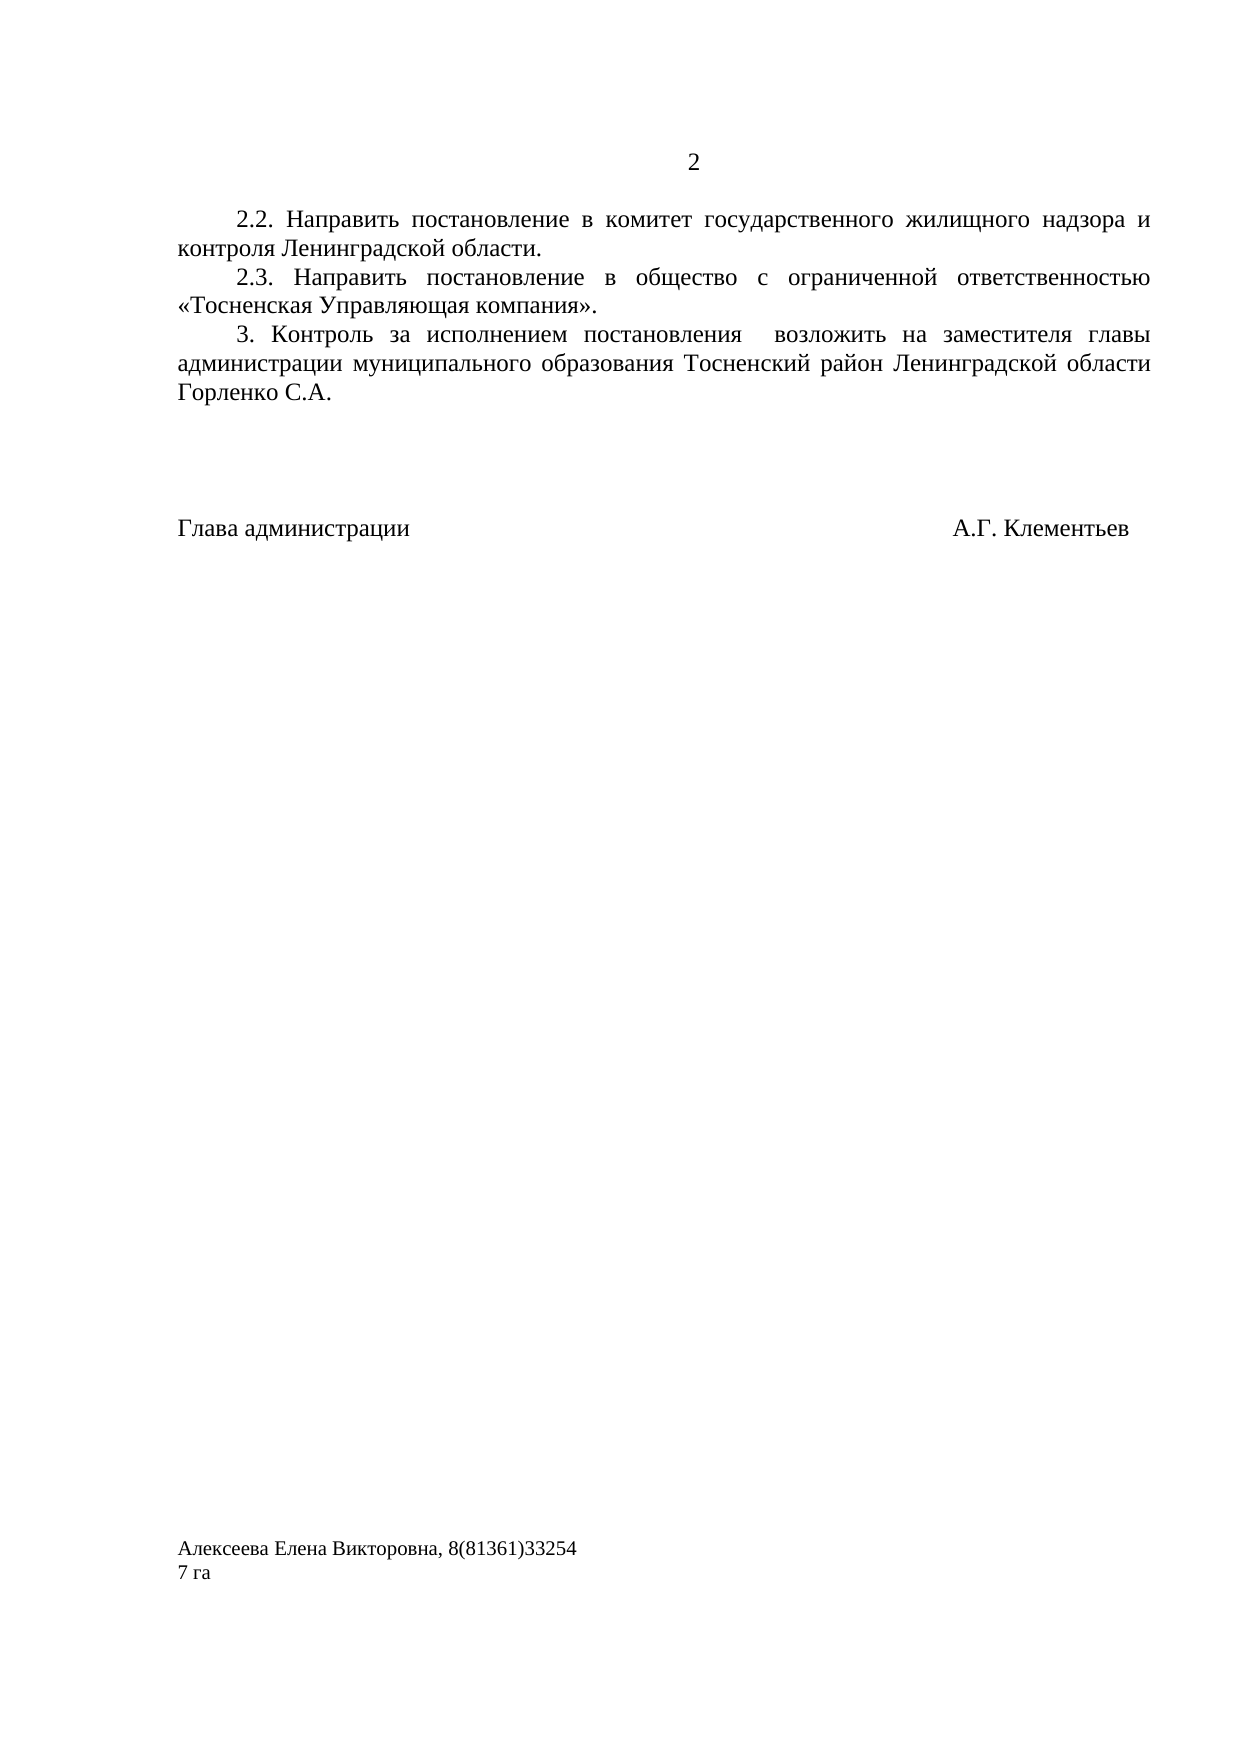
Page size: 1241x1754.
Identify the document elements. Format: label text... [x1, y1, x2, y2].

text 2.2. Направить постановление в комитет государственного жилищного надзора и контроля Ленинградской области. [177, 204, 1152, 262]
text Глава администрации А.Г. Клементьев [177, 513, 1152, 542]
text 3. Контроль за исполнением постановления возложить на заместителя главы администрации муниципального образования Тосненский район Ленинградской области Горленко С.А. [177, 319, 1152, 406]
text 2.3. Направить постановление в общество с ограниченной ответственностью «Тосненская Управляющая компания». [177, 262, 1152, 319]
text Алексеева Елена Викторовна, 8(81361)33254 [177, 1536, 1152, 1560]
text 7 га [177, 1560, 1152, 1584]
text 2 [177, 147, 1152, 176]
